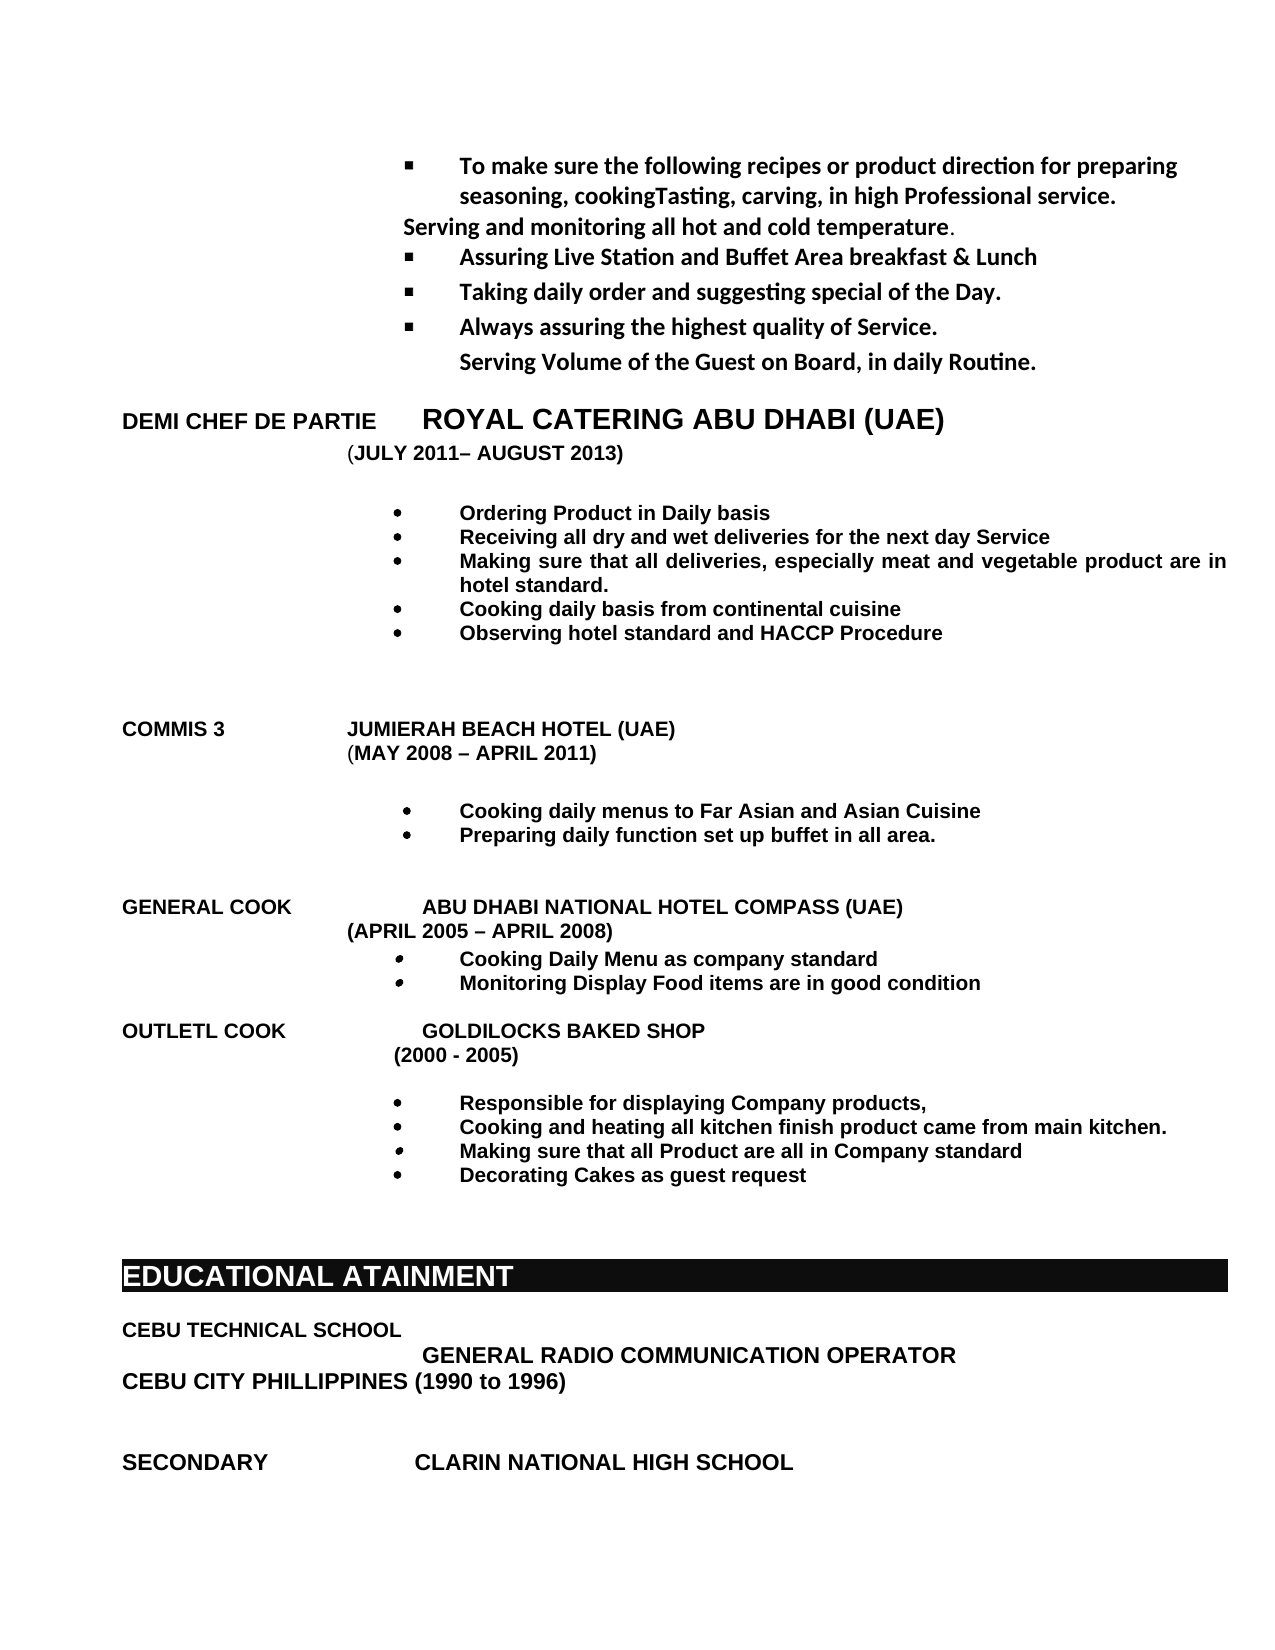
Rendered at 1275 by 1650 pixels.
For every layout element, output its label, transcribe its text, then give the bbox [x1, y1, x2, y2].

text OUTLETL COOK GOLDILOCKS BAKED SHOP [122, 1019, 1228, 1043]
list Observing hotel standard and HACCP Procedure [394, 621, 1228, 645]
list Making sure that all deliveries, especially meat and vegetable product are in hotel standard. [394, 549, 1228, 597]
text Serving and monitoring all hot and cold temperature. [403, 211, 1228, 242]
list Always assuring the highest quality of Service. [403, 312, 1228, 342]
text (2000 - 2005) [394, 1043, 1228, 1067]
text GENERAL RADIO COMMUNICATION OPERATOR [122, 1342, 1228, 1368]
list Preparing daily function set up buffet in all area. [403, 823, 1228, 847]
list Assuring Live Station and Buffet Area breakfast & Lunch [403, 242, 1228, 272]
list Ordering Product in Daily basis [394, 501, 1228, 525]
text GENERAL COOK ABU DHABI NATIONAL HOTEL COMPASS (UAE) [122, 895, 1228, 919]
list Cooking and heating all kitchen finish product came from main kitchen. [394, 1114, 1228, 1139]
text CEBU CITY PHILLIPPINES (1990 to 1996) [122, 1368, 1228, 1395]
list Responsible for displaying Company products, [394, 1091, 1228, 1114]
list Making sure that all Product are all in Company standard [394, 1139, 1228, 1163]
list Cooking daily basis from continental cuisine [394, 597, 1228, 621]
list Decorating Cakes as guest request [394, 1163, 1228, 1187]
list Serving Volume of the Guest on Board, in daily Routine. [459, 347, 1228, 377]
list Receiving all dry and wet deliveries for the next day Service [394, 525, 1228, 549]
text (JULY 2011– AUGUST 2013) [122, 441, 1228, 465]
list Cooking daily menus to Far Asian and Asian Cuisine [403, 799, 1228, 823]
text (APRIL 2005 – APRIL 2008) [122, 919, 1228, 943]
list Monitoring Display Food items are in good condition [394, 971, 1228, 995]
text SECONDARY CLARIN NATIONAL HIGH SCHOOL [122, 1449, 1228, 1475]
text COMMIS 3 JUMIERAH BEACH HOTEL (UAE) [122, 717, 1228, 741]
list To make sure the following recipes or product direction for preparing seasoning, cookingTasting, carving, in high Professional service. [403, 150, 1228, 211]
text (MAY 2008 – APRIL 2011) [122, 741, 1228, 765]
list Cooking Daily Menu as company standard [394, 947, 1228, 971]
text DEMI CHEF DE PARTIE ROYAL CATERING ABU DHABI (UAE) [122, 402, 1228, 436]
text CEBU TECHNICAL SCHOOL [122, 1318, 1228, 1342]
list Taking daily order and suggesting special of the Day. [403, 277, 1228, 307]
text EDUCATIONAL ATAINMENT [122, 1259, 1228, 1292]
